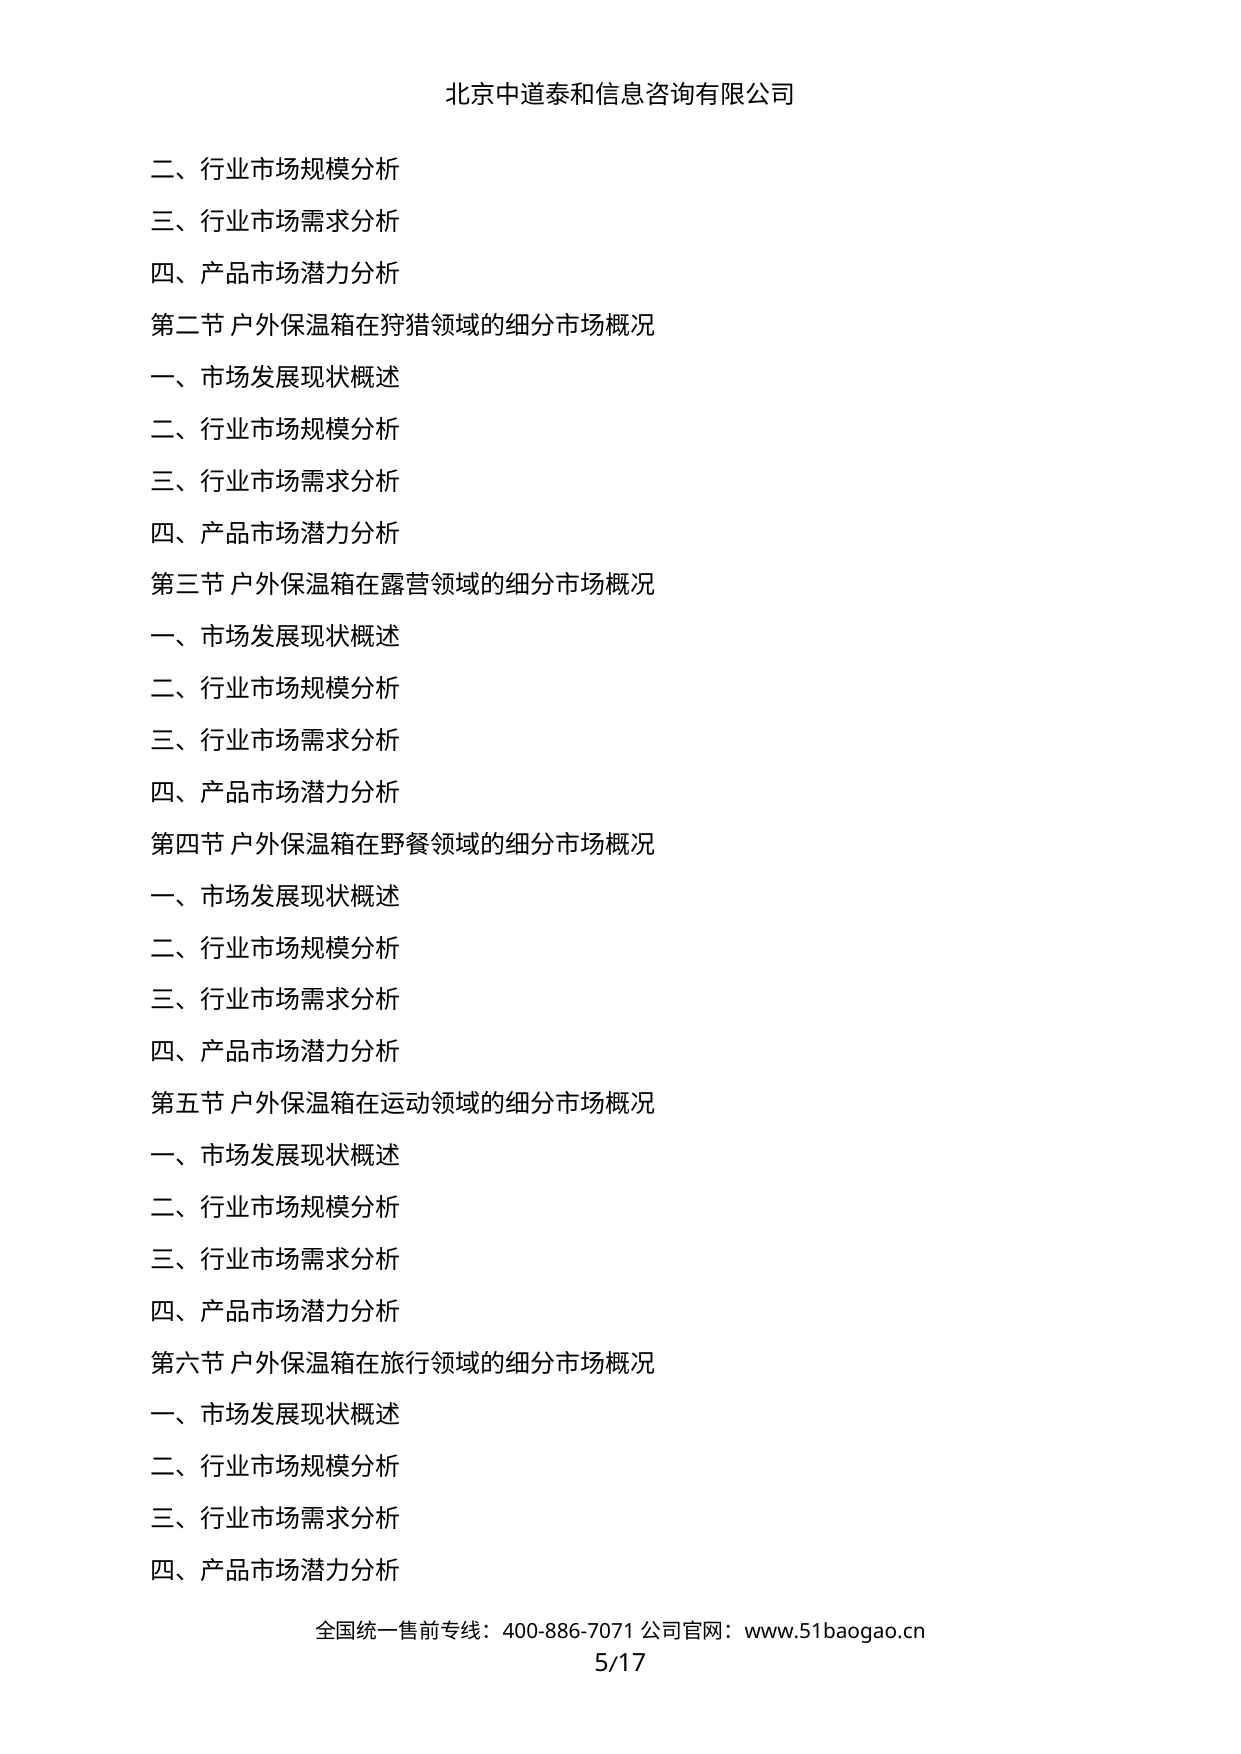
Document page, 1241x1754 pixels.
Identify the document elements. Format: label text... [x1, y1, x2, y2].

text 第六节 户外保温箱在旅行领域的细分市场概况 [150, 1343, 1090, 1379]
text 二、行业市场规模分析 [150, 150, 1090, 186]
text 四、产品市场潜力分析 [150, 254, 1090, 290]
text 四、产品市场潜力分析 [150, 772, 1090, 809]
text 第五节 户外保温箱在运动领域的细分市场概况 [150, 1084, 1090, 1120]
text 一、市场发展现状概述 [150, 617, 1090, 653]
text 四、产品市场潜力分析 [150, 1032, 1090, 1068]
text 三、行业市场需求分析 [150, 461, 1090, 497]
text 四、产品市场潜力分析 [150, 513, 1090, 549]
text 二、行业市场规模分析 [150, 409, 1090, 446]
text 三、行业市场需求分析 [150, 202, 1090, 238]
text 二、行业市场规模分析 [150, 928, 1090, 964]
text 第四节 户外保温箱在野餐领域的细分市场概况 [150, 824, 1090, 861]
text 三、行业市场需求分析 [150, 1239, 1090, 1276]
text 三、行业市场需求分析 [150, 721, 1090, 757]
text 一、市场发展现状概述 [150, 1136, 1090, 1172]
text 二、行业市场规模分析 [150, 1187, 1090, 1224]
text 四、产品市场潜力分析 [150, 1291, 1090, 1327]
text 一、市场发展现状概述 [150, 357, 1090, 394]
text 一、市场发展现状概述 [150, 876, 1090, 912]
text 三、行业市场需求分析 [150, 1499, 1090, 1535]
text 二、行业市场规模分析 [150, 669, 1090, 705]
text 三、行业市场需求分析 [150, 980, 1090, 1016]
text 第二节 户外保温箱在狩猎领域的细分市场概况 [150, 306, 1090, 342]
text 第三节 户外保温箱在露营领域的细分市场概况 [150, 565, 1090, 601]
text 二、行业市场规模分析 [150, 1447, 1090, 1483]
text 四、产品市场潜力分析 [150, 1551, 1090, 1587]
text 一、市场发展现状概述 [150, 1395, 1090, 1431]
